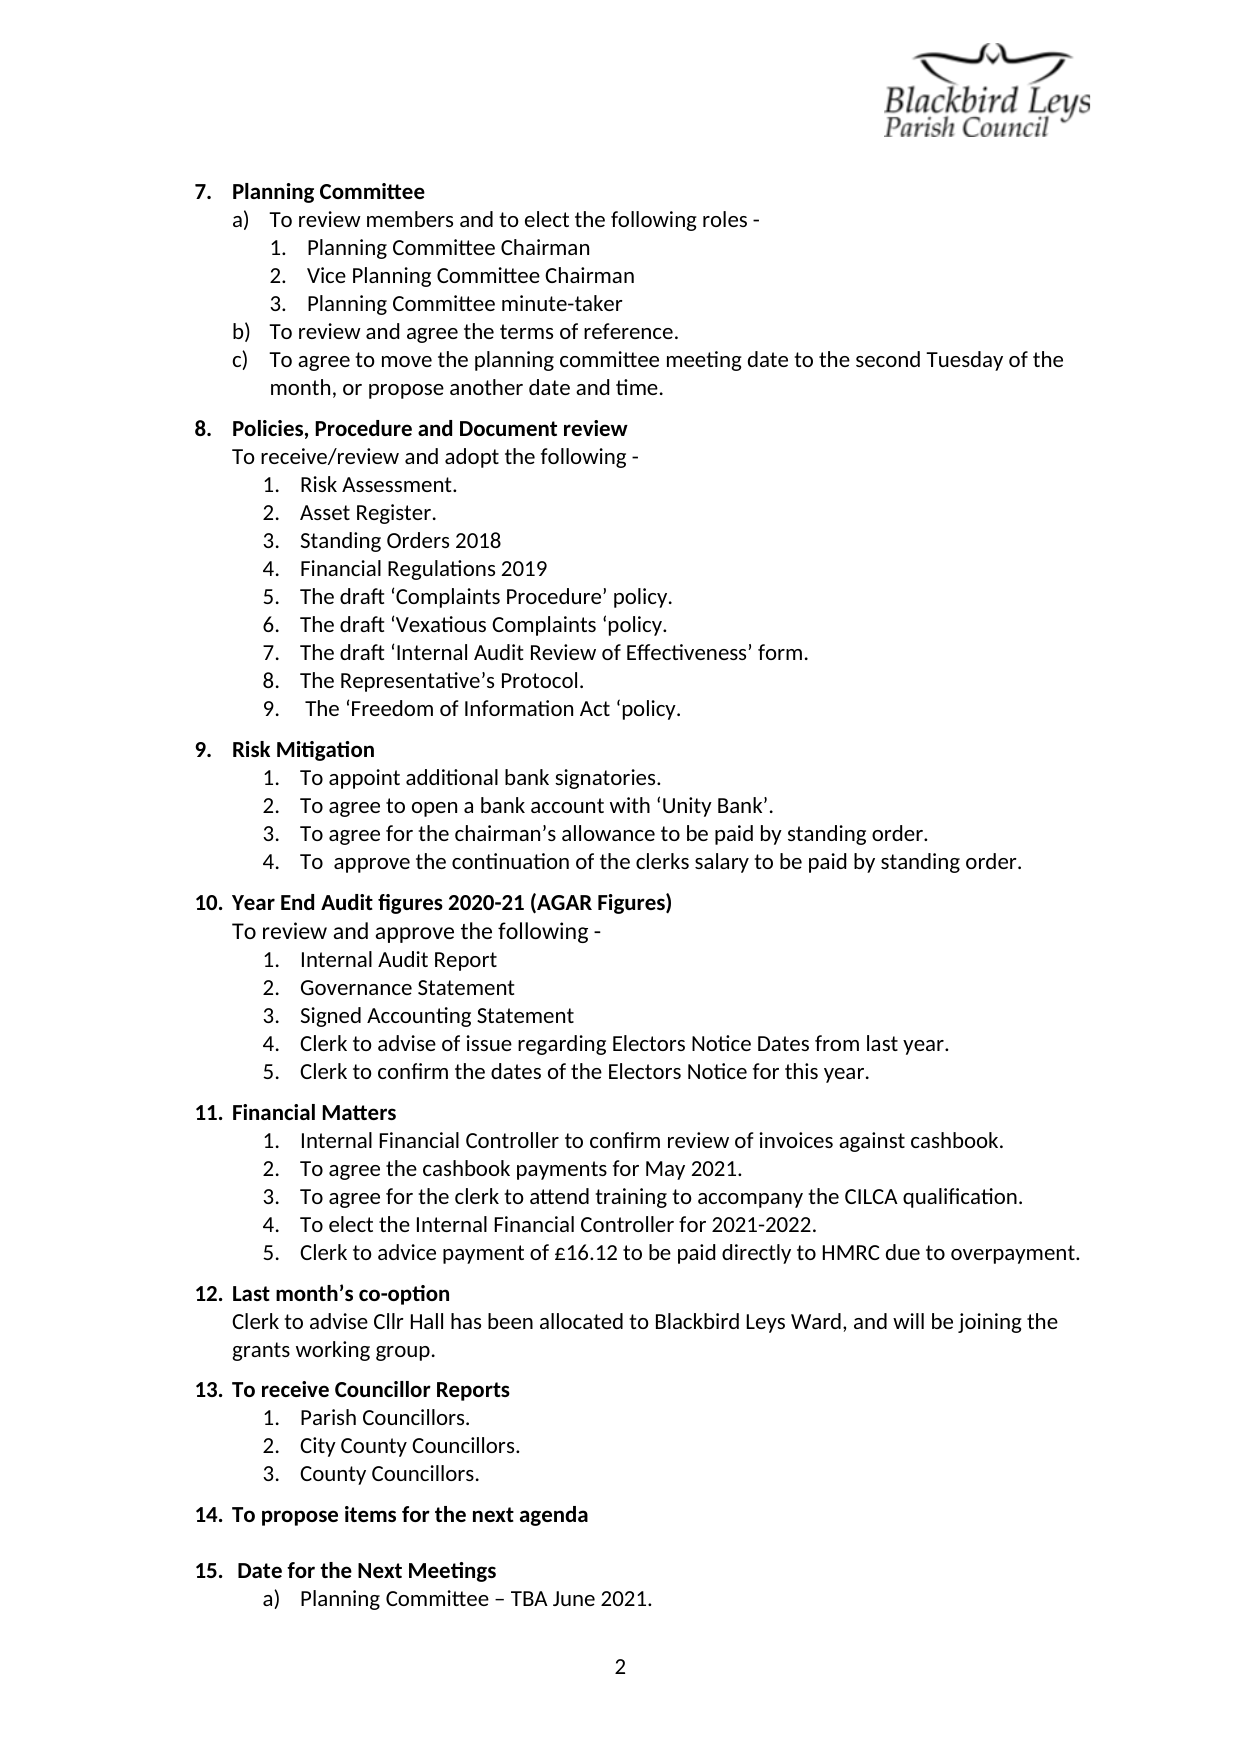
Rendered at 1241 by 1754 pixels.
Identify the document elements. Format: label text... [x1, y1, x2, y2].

list The draft ‘Vexatious Complaints ‘policy. [262, 610, 1090, 638]
list Clerk to advise of issue regarding Electors Notice Dates from last year. [262, 1029, 1090, 1057]
text To review and approve the following - [232, 916, 1090, 945]
list Planning Committee – TBA June 2021. [262, 1584, 1090, 1612]
list Policies, Procedure and Document review [194, 414, 1090, 442]
list Risk Assessment. [262, 470, 1090, 498]
list Year End Audit figures 2020-21 (AGAR Figures) [194, 888, 1090, 916]
list To agree for the chairman’s allowance to be paid by standing order. [262, 819, 1090, 847]
picture [884, 43, 1091, 137]
list To agree to open a bank account with ‘Unity Bank’. [262, 791, 1090, 819]
list Planning Committee [194, 177, 1090, 205]
list Internal Financial Controller to confirm review of invoices against cashbook. [262, 1126, 1090, 1154]
list Standing Orders 2018 [262, 526, 1090, 554]
list Signed Accounting Statement [262, 1001, 1090, 1029]
list Risk Mitigation [194, 735, 1090, 763]
list To agree the cashbook payments for May 2021. [262, 1154, 1090, 1182]
list To receive Councillor Reports [194, 1376, 1090, 1403]
list Last month’s co-option [194, 1279, 1090, 1307]
list County Councillors. [262, 1459, 1090, 1488]
list The Representative’s Protocol. [262, 666, 1090, 694]
list The draft ‘Complaints Procedure’ policy. [262, 582, 1090, 610]
list Date for the Next Meetings [194, 1556, 1090, 1584]
list To propose items for the next agenda [194, 1500, 1090, 1528]
list The ‘Freedom of Information Act ‘policy. [262, 694, 1090, 722]
list Clerk to advice payment of £16.12 to be paid directly to HMRC due to overpayment. [262, 1238, 1090, 1266]
list The draft ‘Internal Audit Review of Effectiveness’ form. [262, 638, 1090, 666]
list To elect the Internal Financial Controller for 2021-2022. [262, 1210, 1090, 1238]
text Clerk to advise Cllr Hall has been allocated to Blackbird Leys Ward, and will be joining the grants working group. [232, 1307, 1090, 1363]
list To appoint additional bank signatories. [262, 763, 1090, 791]
list To approve the continuation of the clerks salary to be paid by standing order. [262, 847, 1090, 875]
list Internal Audit Report [262, 945, 1090, 973]
list Planning Committee minute-taker [269, 289, 1090, 317]
list Asset Register. [262, 498, 1090, 526]
list City County Councillors. [262, 1432, 1090, 1459]
list Planning Committee Chairman [269, 233, 1090, 261]
list Financial Matters [194, 1098, 1090, 1126]
list To review and agree the terms of reference. [232, 317, 1090, 345]
list Parish Councillors. [262, 1403, 1090, 1432]
list To review members and to elect the following roles - [232, 205, 1090, 233]
list Clerk to confirm the dates of the Electors Notice for this year. [262, 1057, 1090, 1085]
text To receive/review and adopt the following - [232, 442, 1090, 470]
list Financial Regulations 2019 [262, 554, 1090, 582]
list To agree to move the planning committee meeting date to the second Tuesday of the month, or propose another date and time. [232, 345, 1090, 401]
list Vice Planning Committee Chairman [269, 261, 1090, 289]
list Governance Statement [262, 973, 1090, 1001]
list To agree for the clerk to attend training to accompany the CILCA qualification. [262, 1182, 1090, 1210]
